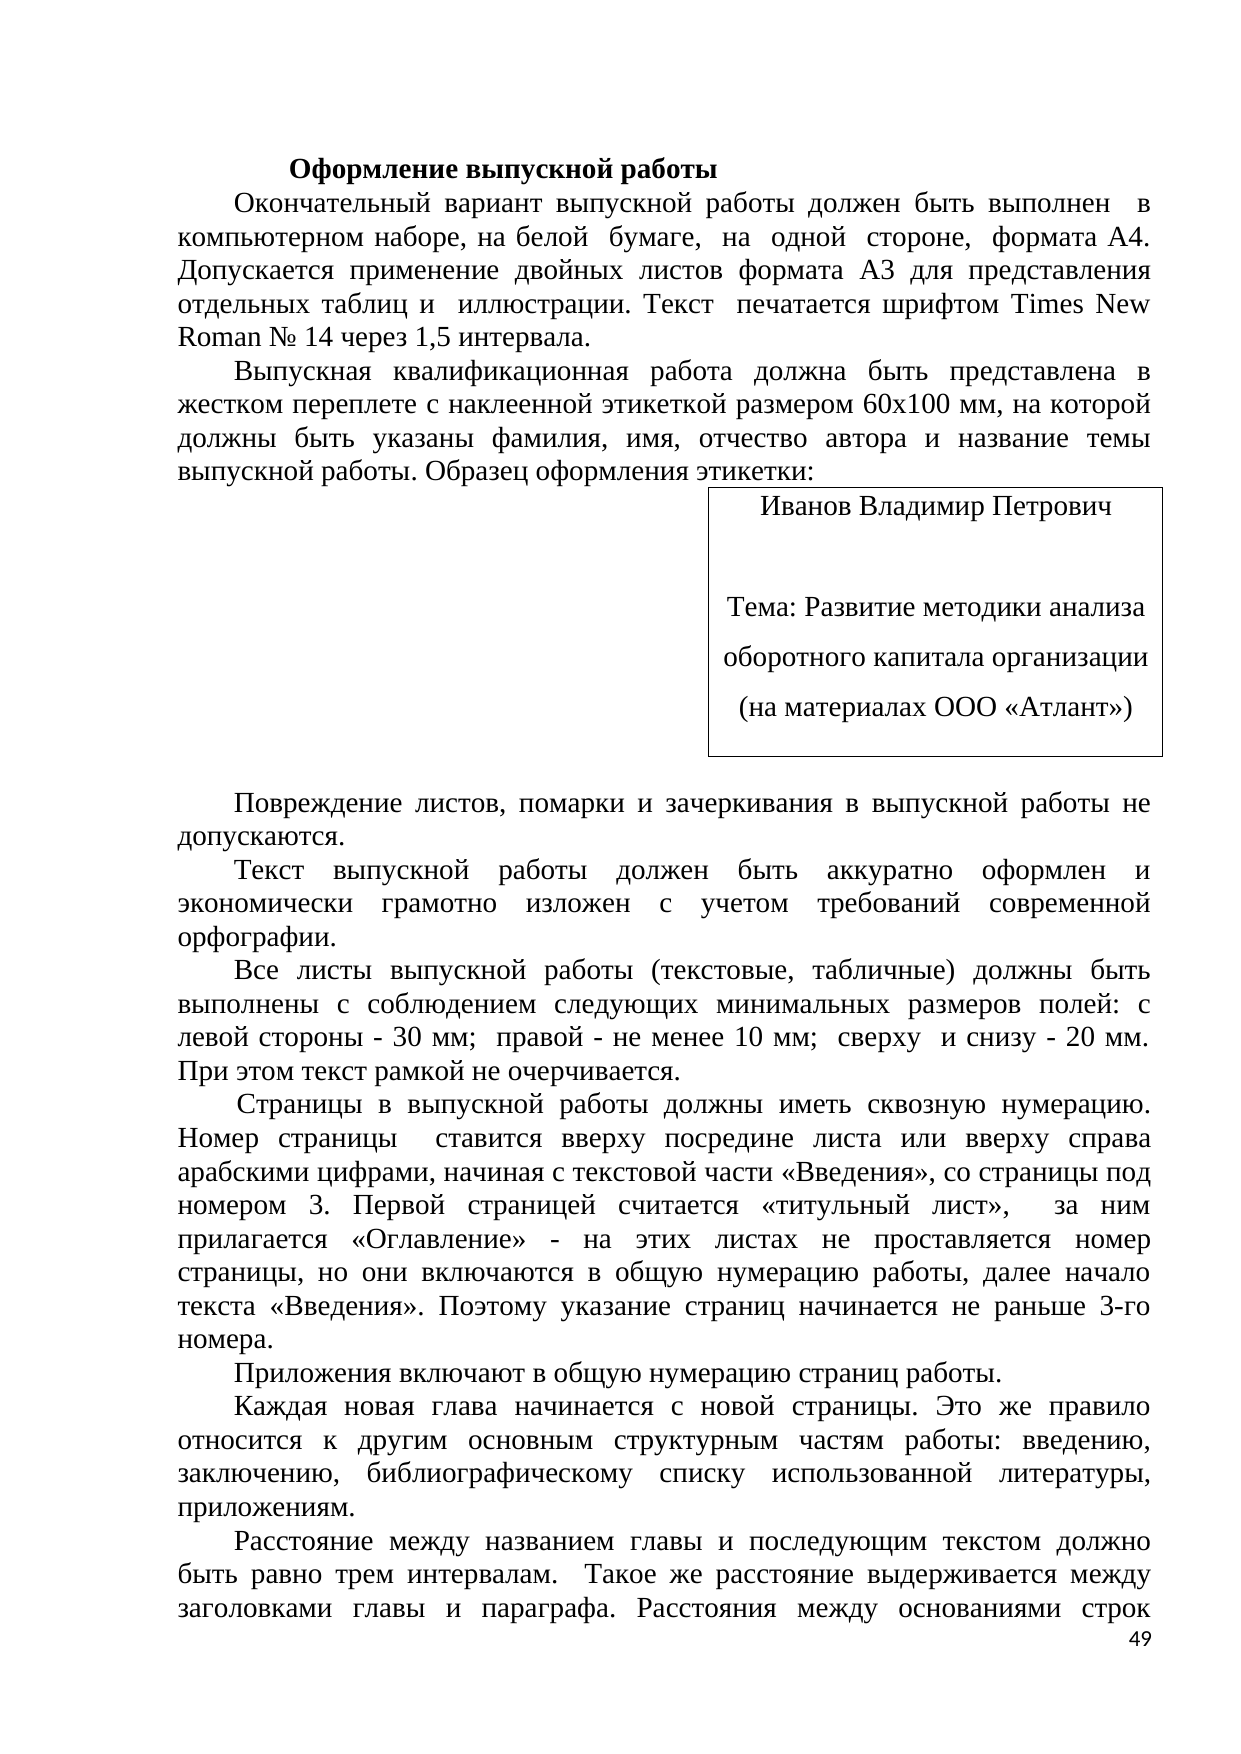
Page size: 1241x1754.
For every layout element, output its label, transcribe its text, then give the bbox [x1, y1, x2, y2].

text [177, 1523, 1152, 1623]
text Повреждение листов, помарки и зачеркивания в выпускной работы не допускаются. [177, 785, 1152, 852]
text Окончательный вариант выпускной работы должен быть выполнен в компьютерном наборе, на белой бумаге, на одной стороне, формата А4. Допускается применение двойных листов формата А3 для представления отдельных таблиц и иллюстрации. Текст печатается шрифтом Times New Roman № 14 через 1,5 интервала. [177, 185, 1152, 353]
table_header Иванов Владимир Петрович Тема: Развитие методики анализа оборотного капитала организации (на материалах ООО «Атлант») [709, 488, 1162, 756]
text Выпускная квалификационная работа должна быть представлена в жестком переплете с наклеенной этикеткой размером 60х100 мм, на которой должны быть указаны фамилия, имя, отчество автора и название темы выпускной работы. Образец оформления этикетки: [177, 353, 1152, 487]
text Каждая новая глава начинается с новой страницы. Это же правило относится к другим основным структурным частям работы: введению, заключению, библиографическому списку использованной литературы, приложениям. [177, 1388, 1152, 1523]
text Приложения включают в общую нумерацию страниц работы. [177, 1355, 1152, 1388]
text Страницы в выпускной работы должны иметь сквозную нумерацию. Номер страницы ставится вверху посредине листа или вверху справа арабскими цифрами, начиная с текстовой части «Введения», со страницы под номером 3. Первой страницей считается «титульный лист», за ним прилагается «Оглавление» - на этих листах не проставляется номер страницы, но они включаются в общую нумерацию работы, далее начало текста «Введения». Поэтому указание страниц начинается не раньше 3-го номера. [177, 1087, 1152, 1355]
text Все листы выпускной работы (текстовые, табличные) должны быть выполнены с соблюдением следующих минимальных размеров полей: с левой стороны - ; правой - не менее ; сверху и снизу - . При этом текст рамкой не очерчивается. [177, 952, 1152, 1087]
text Текст выпускной работы должен быть аккуратно оформлен и экономически грамотно изложен с учетом требований современной орфографии. [177, 852, 1152, 952]
text Оформление выпускной работы [289, 152, 1152, 185]
